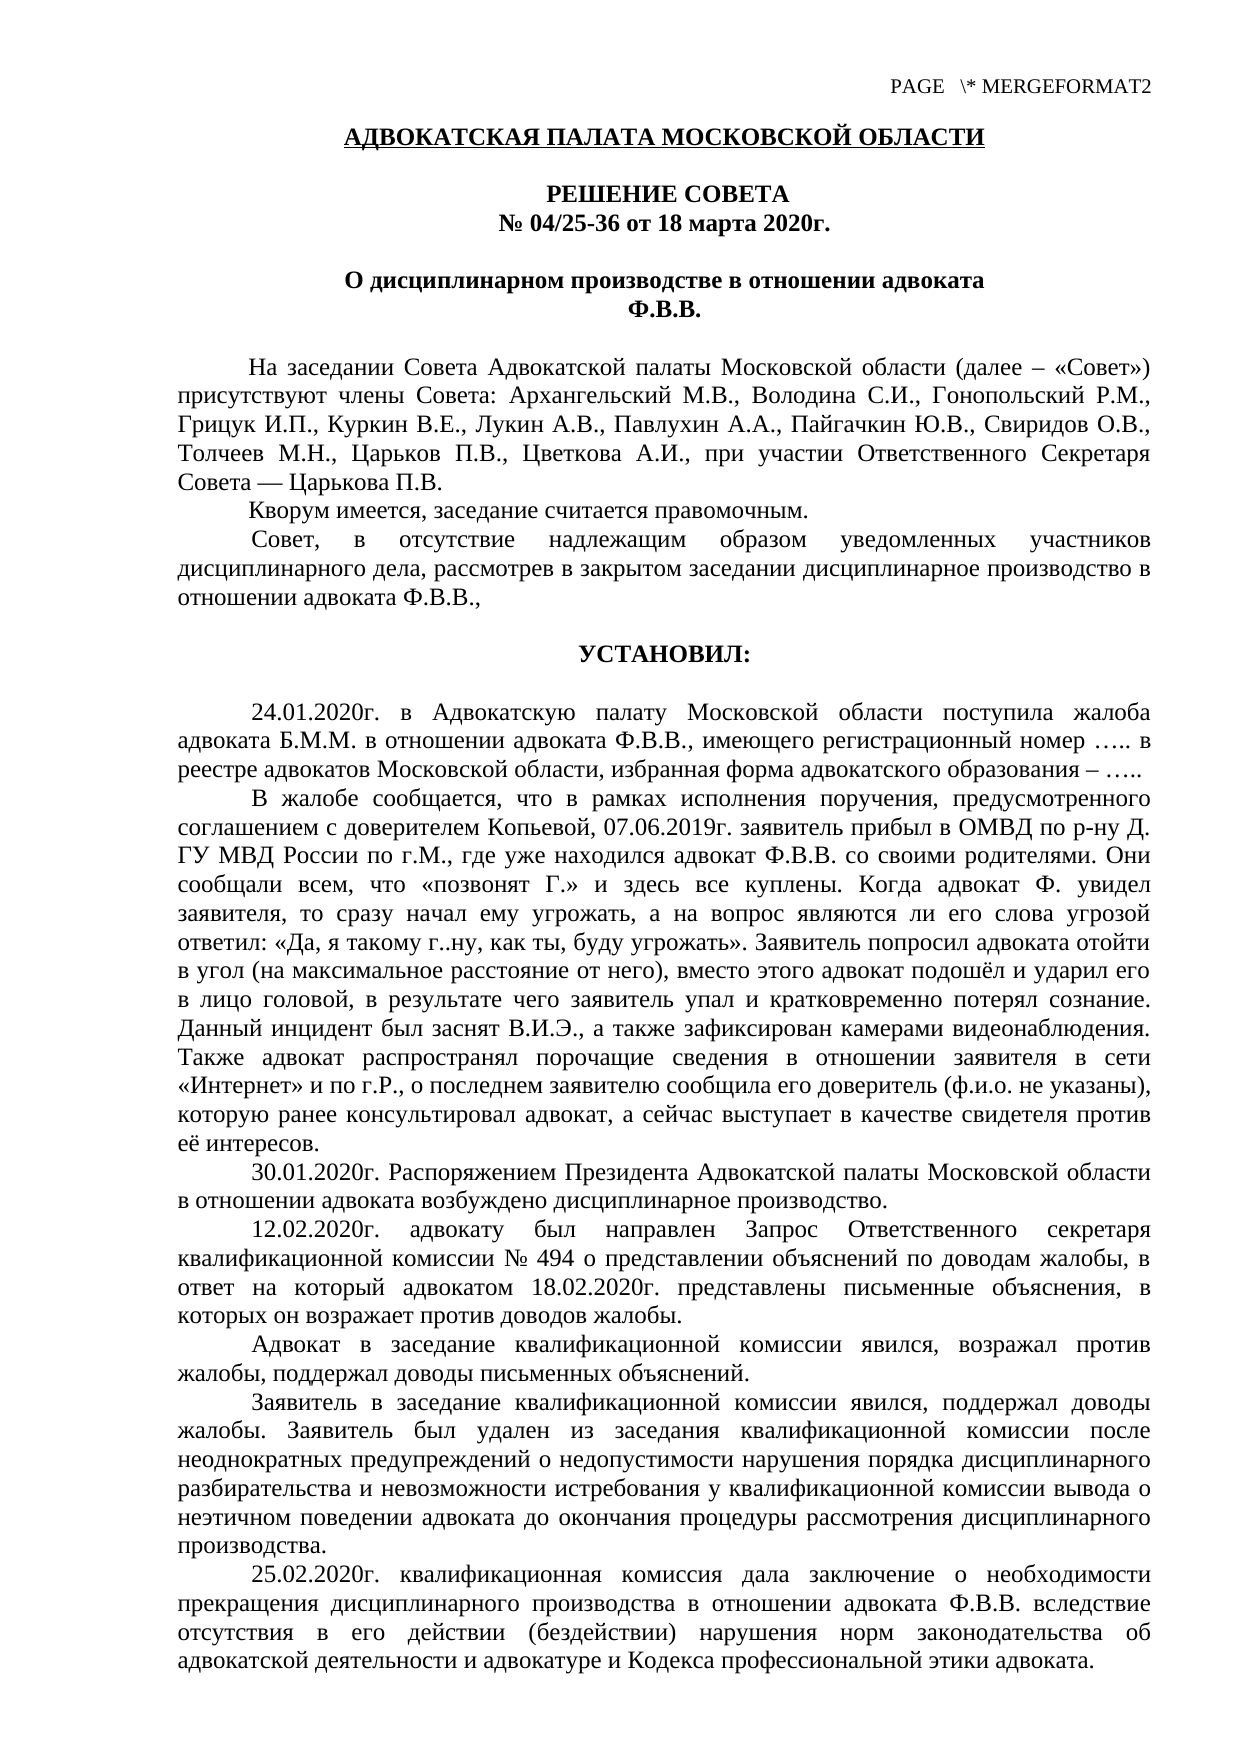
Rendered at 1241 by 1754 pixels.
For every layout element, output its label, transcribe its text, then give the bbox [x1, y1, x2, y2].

text На заседании Совета Адвокатской палаты Московской области (далее – «Совет») присутствуют члены Совета: Архангельский М.В., Володина С.И., Гонопольский Р.М., Грицук И.П., Куркин В.Е., Лукин А.В., Павлухин А.А., Пайгачкин Ю.В., Свиридов О.В., Толчеев М.Н., Царьков П.В., Цветкова А.И., при участии Ответственного Секретаря Совета — Царькова П.В. [177, 352, 1152, 496]
text Решение СОВЕТА [472, 179, 1152, 208]
text Ф.В.В. [177, 294, 1152, 323]
text Адвокат в заседание квалификационной комиссии явился, возражал против жалобы, поддержал доводы письменных объяснений. [177, 1329, 1152, 1387]
text 24.01.2020г. в Адвокатскую палату Московской области поступила жалоба адвоката Б.М.М. в отношении адвоката Ф.В.В., имеющего регистрационный номер ….. в реестре адвокатов Московской области, избранная форма адвокатского образования – ….. [177, 697, 1152, 783]
text Совет, в отсутствие надлежащим образом уведомленных участников дисциплинарного дела, рассмотрев в закрытом заседании дисциплинарное производство в отношении адвоката Ф.В.В., [177, 524, 1152, 611]
text В жалобе сообщается, что в рамках исполнения поручения, предусмотренного соглашением с доверителем Копьевой, 07.06.2019г. заявитель прибыл в ОМВД по р-ну Д. ГУ МВД России по г.М., где уже находился адвокат Ф.В.В. со своими родителями. Они сообщали всем, что «позвонят Г.» и здесь все куплены. Когда адвокат Ф. увидел заявителя, то сразу начал ему угрожать, а на вопрос являются ли его слова угрозой ответил: «Да, я такому г..ну, как ты, буду угрожать». Заявитель попросил адвоката отойти в угол (на максимальное расстояние от него), вместо этого адвокат подошёл и ударил его в лицо головой, в результате чего заявитель упал и кратковременно потерял сознание. Данный инцидент был заснят В.И.Э., а также зафиксирован камерами видеонаблюдения. Также адвокат распространял порочащие сведения в отношении заявителя в сети «Интернет» и по г.Р., о последнем заявителю сообщила его доверитель (ф.и.о. не указаны), которую ранее консультировал адвокат, а сейчас выступает в качестве свидетеля против её интересов. [177, 783, 1152, 1157]
text О дисциплинарном производстве в отношении адвоката [177, 266, 1152, 294]
text № 04/25-36 от 18 марта 2020г. [177, 208, 1152, 237]
text 25.02.2020г. квалификационная комиссия дала заключение о необходимости прекращения дисциплинарного производства в отношении адвоката Ф.В.В. вследствие отсутствия в его действии (бездействии) нарушения норм законодательства об адвокатской деятельности и адвокатуре и Кодекса профессиональной этики адвоката. [177, 1559, 1152, 1674]
text 12.02.2020г. адвокату был направлен Запрос Ответственного секретаря квалификационной комиссии № 494 о представлении объяснений по доводам жалобы, в ответ на который адвокатом 18.02.2020г. представлены письменные объяснения, в которых он возражает против доводов жалобы. [177, 1214, 1152, 1329]
text адвокатская палата московской области [177, 122, 1152, 151]
text Кворум имеется, заседание считается правомочным. [177, 496, 1152, 524]
text 30.01.2020г. Распоряжением Президента Адвокатской палаты Московской области в отношении адвоката возбуждено дисциплинарное производство. [177, 1157, 1152, 1214]
text Заявитель в заседание квалификационной комиссии явился, поддержал доводы жалобы. Заявитель был удален из заседания квалификационной комиссии после неоднократных предупреждений о недопустимости нарушения порядка дисциплинарного разбирательства и невозможности истребования у квалификационной комиссии вывода о неэтичном поведении адвоката до окончания процедуры рассмотрения дисциплинарного производства. [177, 1387, 1152, 1559]
text УСТАНОВИЛ: [177, 639, 1152, 668]
